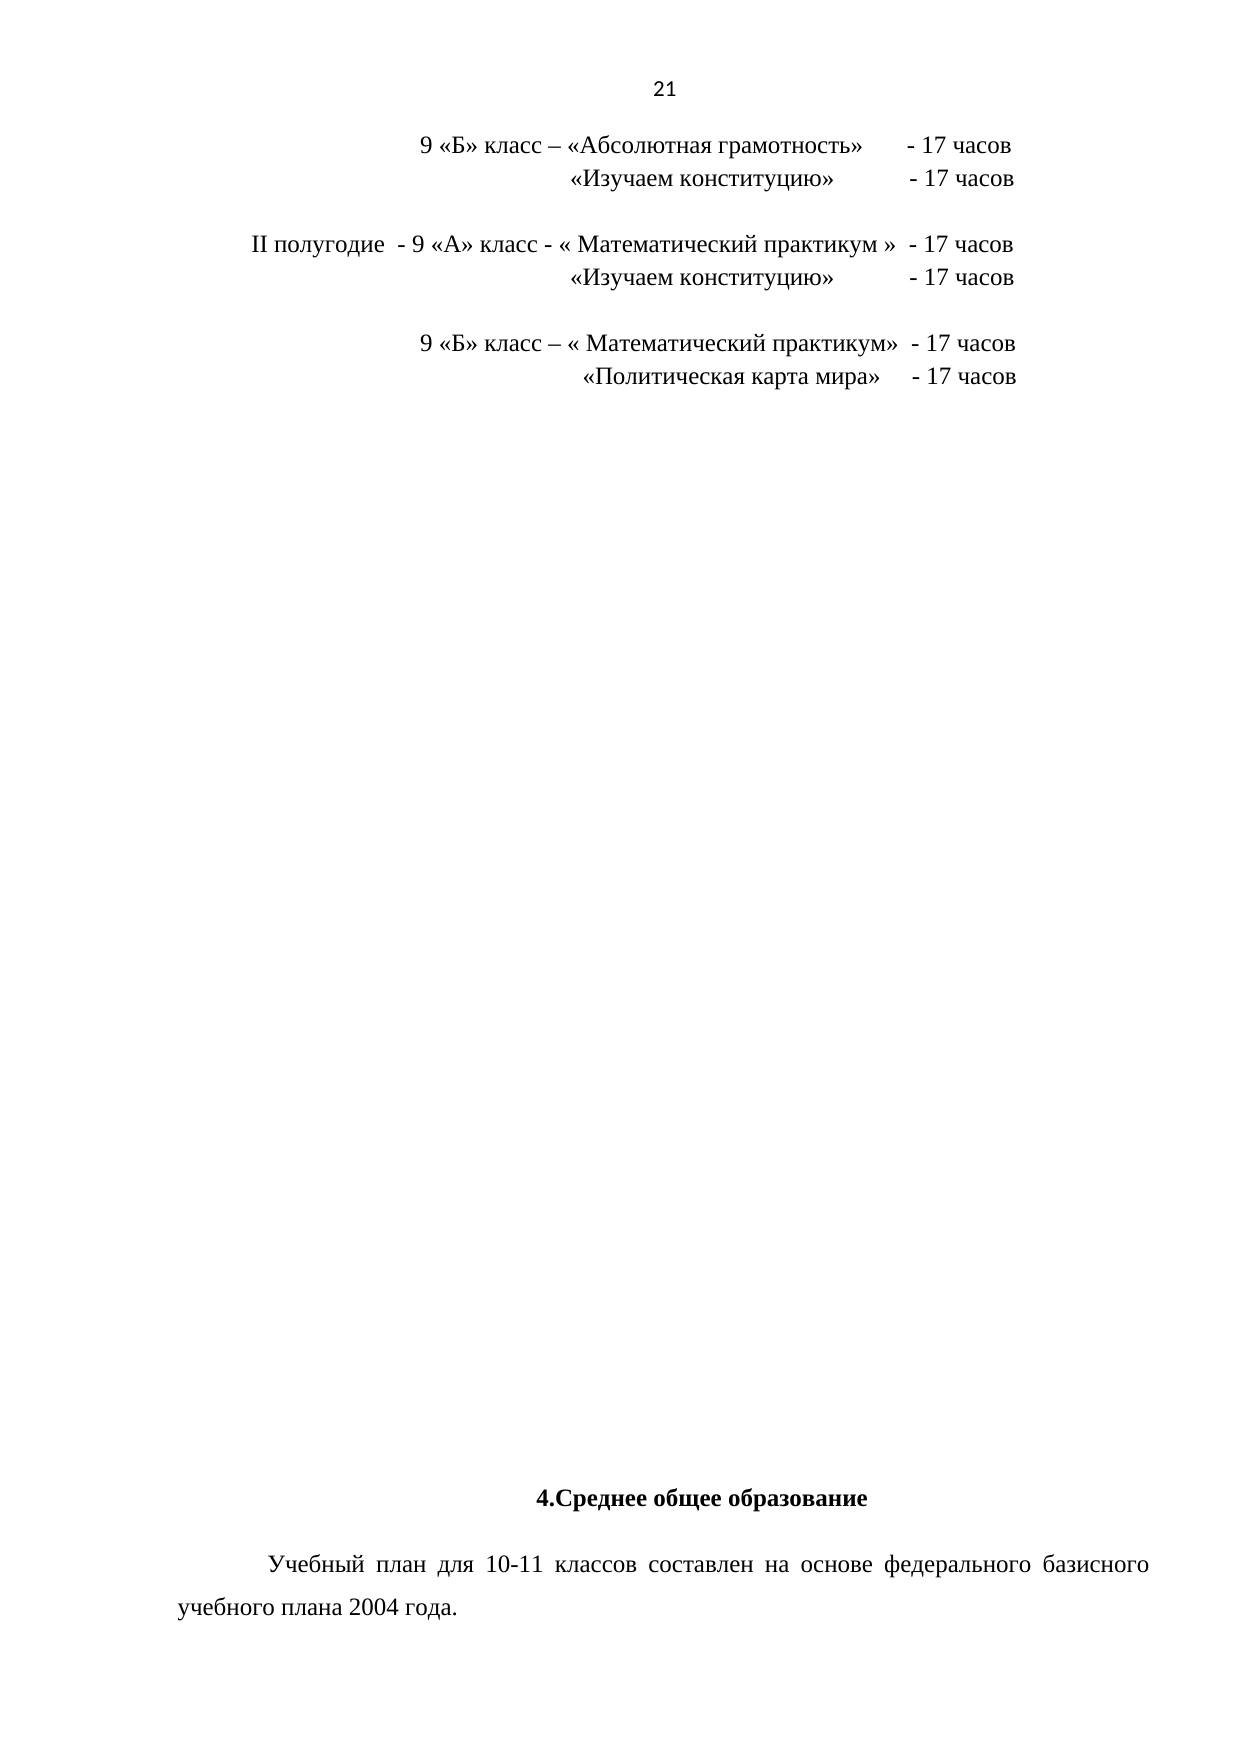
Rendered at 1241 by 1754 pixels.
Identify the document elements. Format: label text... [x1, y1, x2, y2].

text 9 «Б» класс – «Абсолютная грамотность» - 17 часов [177, 130, 1152, 158]
text Учебный план для 10-11 классов составлен на основе федерального базисного учебного плана 2004 года. [177, 1549, 1152, 1621]
text «Изучаем конституцию» - 17 часов [177, 262, 1152, 291]
text II полугодие - 9 «А» класс - « Математический практикум » - 17 часов [177, 229, 1152, 258]
text «Изучаем конституцию» - 17 часов [177, 163, 1152, 192]
text «Политическая карта мира» - 17 часов [177, 361, 1152, 390]
list 4.Среднее общее образование [252, 1483, 1152, 1511]
text 9 «Б» класс – « Математический практикум» - 17 часов [177, 328, 1152, 357]
